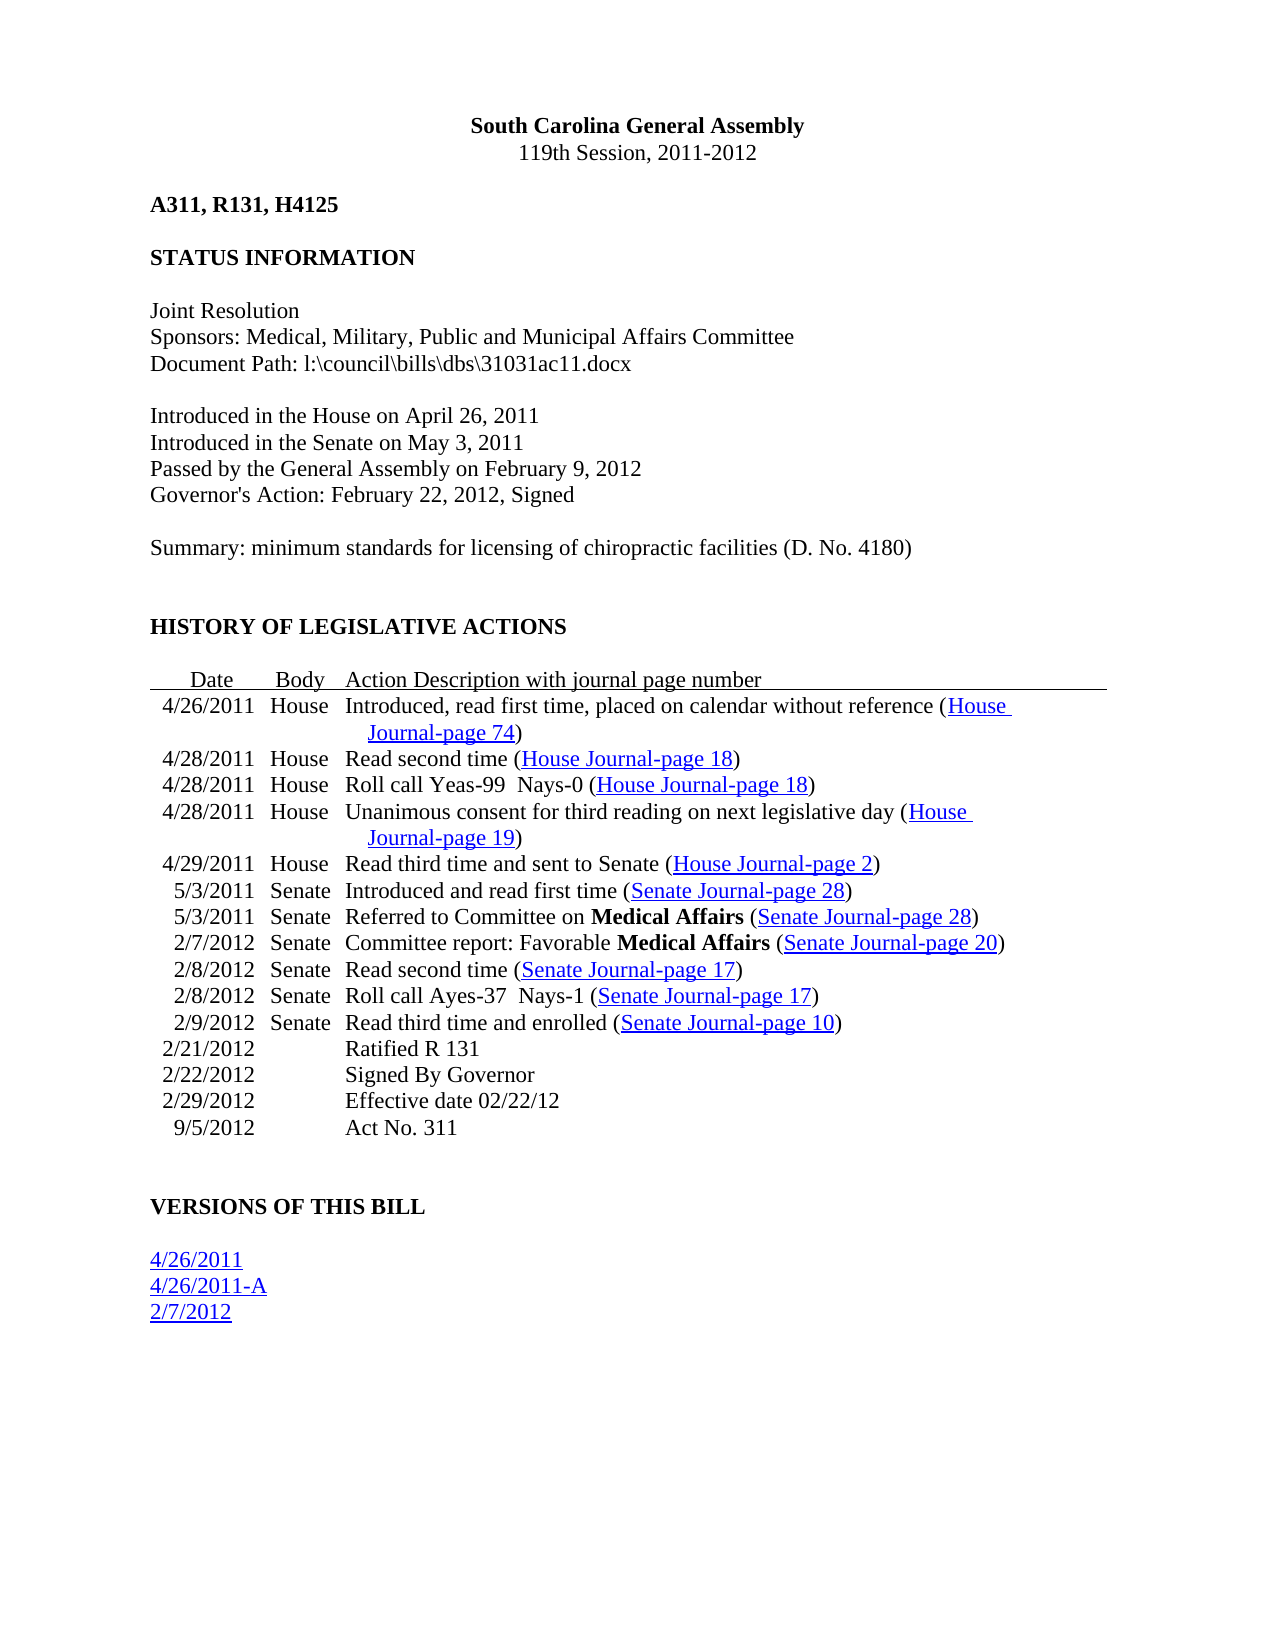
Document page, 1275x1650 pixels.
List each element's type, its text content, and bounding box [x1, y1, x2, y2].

text Introduced in the House on April 26, 2011 [150, 402, 1125, 429]
text 2/22/2012 Signed By Governor [150, 1061, 1125, 1088]
text 5/3/2011 Senate Introduced and read first time (Senate Journal-page 28) [150, 877, 1125, 903]
text VERSIONS OF THIS BILL [150, 1193, 1125, 1219]
text 2/7/2012 Senate Committee report: Favorable Medical Affairs (Senate Journal-page 20) [150, 929, 1125, 956]
text Date Body Action Description with journal page number [150, 666, 1125, 692]
text Joint Resolution [150, 297, 1125, 323]
text Summary: minimum standards for licensing of chiropractic facilities (D. No. 4180) [150, 534, 1125, 561]
text Introduced in the Senate on May 3, 2011 [150, 429, 1125, 455]
text Document Path: l:\council\bills\dbs\31031ac11.docx [150, 350, 1125, 376]
text 2/29/2012 Effective date 02/22/12 [150, 1088, 1125, 1114]
text 4/28/2011 House Roll call Yeas-99 Nays-0 (House Journal-page 18) [150, 771, 1125, 798]
text 119th Session, 2011-2012 [150, 139, 1125, 165]
text 4/26/2011 House Introduced, read first time, placed on calendar without reference (House Journal-page 74) [150, 692, 1125, 745]
text HISTORY OF LEGISLATIVE ACTIONS [150, 613, 1125, 639]
text 2/21/2012 Ratified R 131 [150, 1035, 1125, 1061]
text A311, R131, H4125 [150, 192, 1125, 218]
text 4/28/2011 House Unanimous consent for third reading on next legislative day (House Journal-page 19) [150, 798, 1125, 850]
text 4/26/2011 [150, 1246, 1125, 1272]
text 5/3/2011 Senate Referred to Committee on Medical Affairs (Senate Journal-page 28) [150, 903, 1125, 929]
text 9/5/2012 Act No. 311 [150, 1114, 1125, 1140]
text 4/28/2011 House Read second time (House Journal-page 18) [150, 745, 1125, 771]
text STATUS INFORMATION [150, 244, 1125, 271]
text 2/8/2012 Senate Roll call Ayes-37 Nays-1 (Senate Journal-page 17) [150, 982, 1125, 1008]
text 2/7/2012 [150, 1298, 1125, 1325]
text Passed by the General Assembly on February 9, 2012 [150, 455, 1125, 481]
text 2/8/2012 Senate Read second time (Senate Journal-page 17) [150, 956, 1125, 982]
text Governor's Action: February 22, 2012, Signed [150, 481, 1125, 508]
text 2/9/2012 Senate Read third time and enrolled (Senate Journal-page 10) [150, 1008, 1125, 1035]
text 4/26/2011-A [150, 1272, 1125, 1298]
text 4/29/2011 House Read third time and sent to Senate (House Journal-page 2) [150, 850, 1125, 877]
text Sponsors: Medical, Military, Public and Municipal Affairs Committee [150, 323, 1125, 350]
text South Carolina General Assembly [150, 112, 1125, 139]
